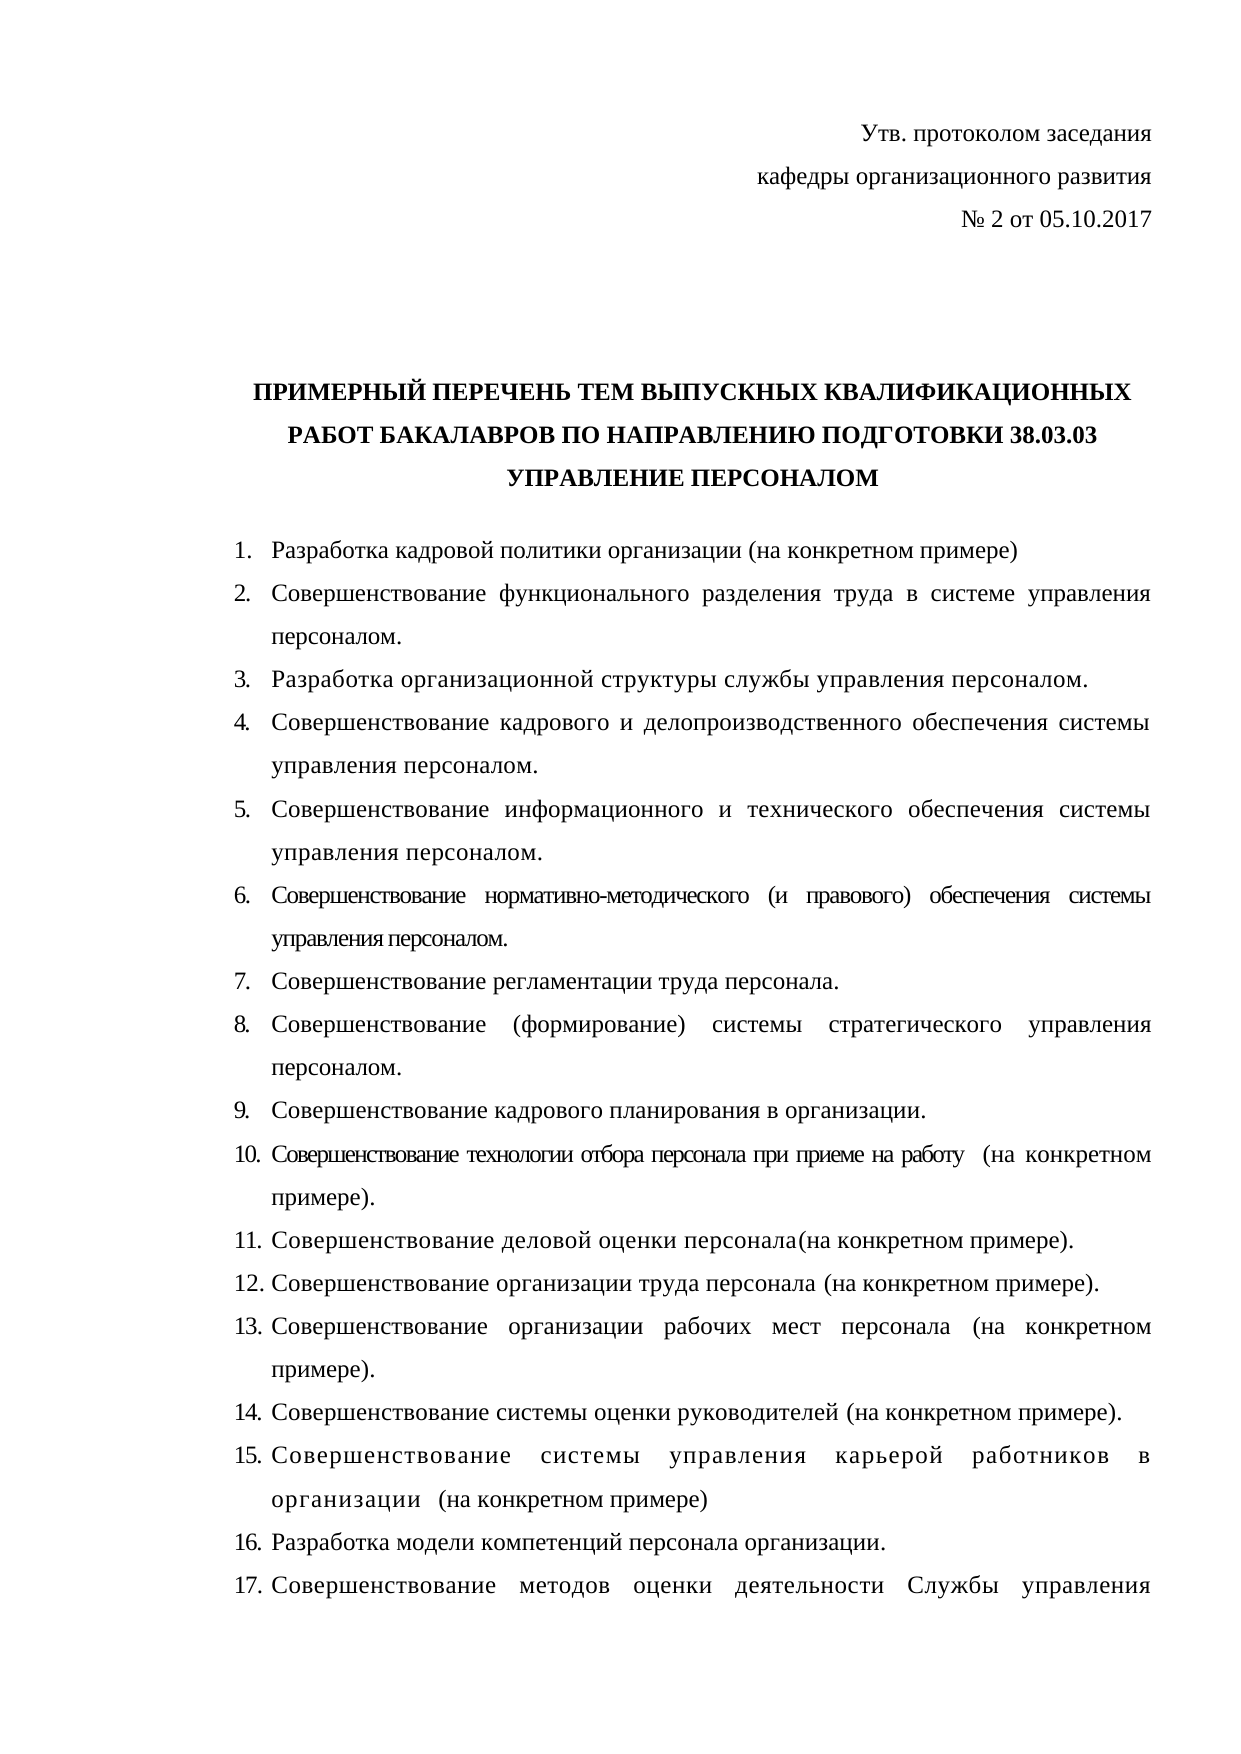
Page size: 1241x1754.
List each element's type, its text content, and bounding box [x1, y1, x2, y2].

list Совершенствование технологии отбора персонала при приеме на работу (на конкретном примере). [233, 1139, 1152, 1211]
list Совершенствование кадрового и делопроизводственного обеспечения системы управления персоналом. [233, 707, 1152, 779]
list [233, 1570, 1152, 1599]
text № 2 от 05.10.2017 [177, 204, 1152, 233]
list Совершенствование организации рабочих мест персонала (на конкретном примере). [233, 1311, 1152, 1383]
list Совершенствование регламентации труда персонала. [233, 966, 1152, 995]
list Совершенствование нормативно-методического (и правового) обеспечения системы управления персоналом. [233, 880, 1152, 952]
text кафедры организационного развития [177, 161, 1152, 190]
text Утв. протоколом заседания [177, 118, 1152, 147]
list Совершенствование (формирование) системы стратегического управления персоналом. [233, 1009, 1152, 1081]
list Совершенствование функционального разделения труда в системе управления персоналом. [233, 578, 1152, 650]
list Разработка модели компетенций персонала организации. [233, 1527, 1152, 1556]
list Совершенствование деловой оценки персонала(на конкретном примере). [233, 1225, 1152, 1254]
list Разработка организационной структуры службы управления персоналом. [233, 664, 1152, 693]
list Совершенствование организации труда персонала (на конкретном примере). [233, 1268, 1152, 1297]
list Совершенствование системы оценки руководителей (на конкретном примере). [233, 1397, 1152, 1426]
text ПРИМЕРНЫЙ ПЕРЕЧЕНЬ ТЕМ ВЫПУСКНЫХ КВАЛИФИКАЦИОННЫХ РАБОТ БАКАЛАВРОВ ПО НАПРАВЛЕНИЮ ПОДГОТОВКИ 38.03.03 УПРАВЛЕНИЕ ПЕРСОНАЛОМ [233, 377, 1152, 492]
list Разработка кадровой политики организации (на конкретном примере) [233, 535, 1152, 564]
list Совершенствование кадрового планирования в организации. [233, 1096, 1152, 1124]
list Совершенствование системы управления карьерой работников в организации (на конкретном примере) [233, 1441, 1152, 1512]
list Совершенствование информационного и технического обеспечения системы управления персоналом. [233, 794, 1152, 866]
